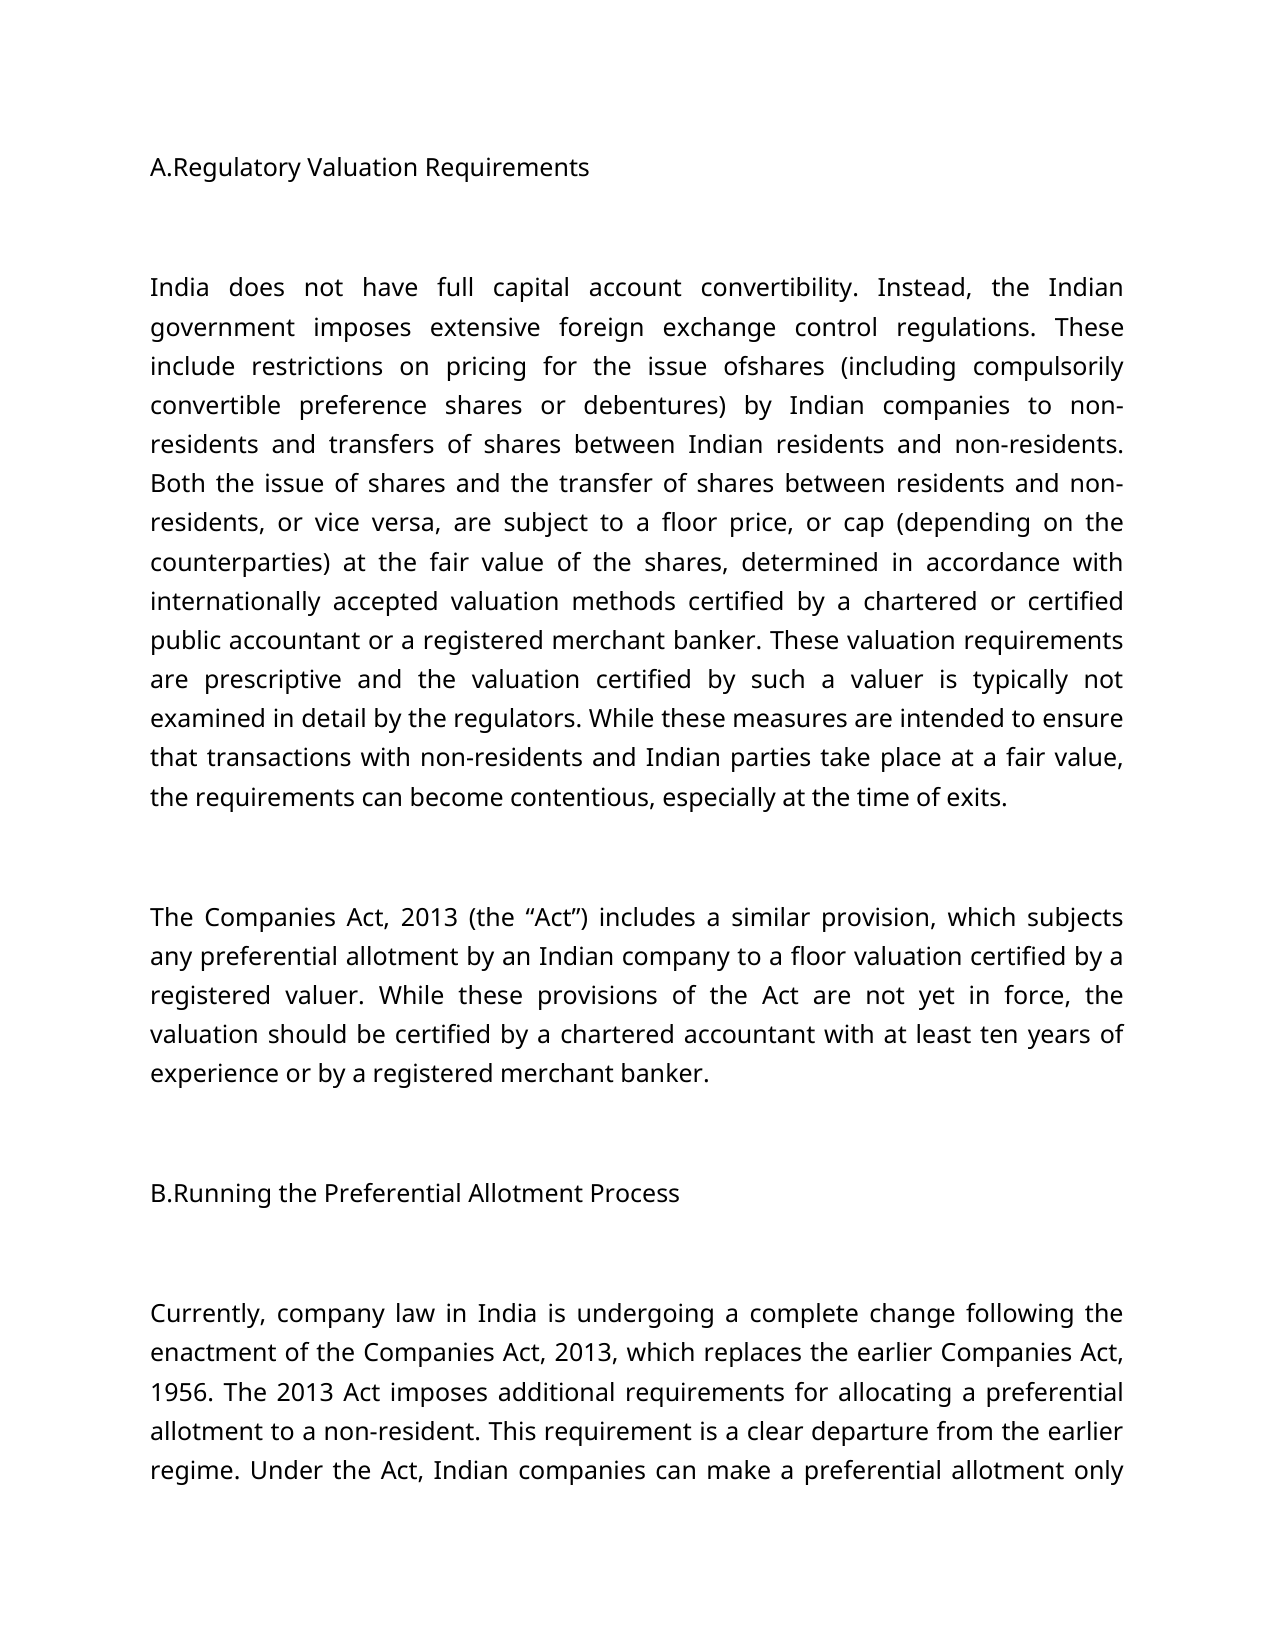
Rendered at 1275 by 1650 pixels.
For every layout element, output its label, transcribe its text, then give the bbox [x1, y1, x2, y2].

text B.Running the Preferential Allotment Process [150, 1176, 1125, 1210]
text The Companies Act, 2013 (the “Act”) includes a similar provision, which subjects any preferential allotment by an Indian company to a floor valuation certified by a registered valuer. While these provisions of the Act are not yet in force, the valuation should be certified by a chartered accountant with at least ten years of experience or by a registered merchant banker. [150, 899, 1125, 1090]
text A.Regulatory Valuation Requirements [150, 150, 1125, 184]
text India does not have full capital account convertibility. Instead, the Indian government imposes extensive foreign exchange control regulations. These include restrictions on pricing for the issue ofshares (including compulsorily convertible preference shares or debentures) by Indian companies to non-residents and transfers of shares between Indian residents and non-residents. Both the issue of shares and the transfer of shares between residents and non-residents, or vice versa, are subject to a floor price, or cap (depending on the counterparties) at the fair value of the shares, determined in accordance with internationally accepted valuation methods certified by a chartered or certified public accountant or a registered merchant banker. These valuation requirements are prescriptive and the valuation certified by such a valuer is typically not examined in detail by the regulators. While these measures are intended to ensure that transactions with non-residents and Indian parties take place at a fair value, the requirements can become contentious, especially at the time of exits. [150, 270, 1125, 813]
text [150, 1296, 1125, 1487]
